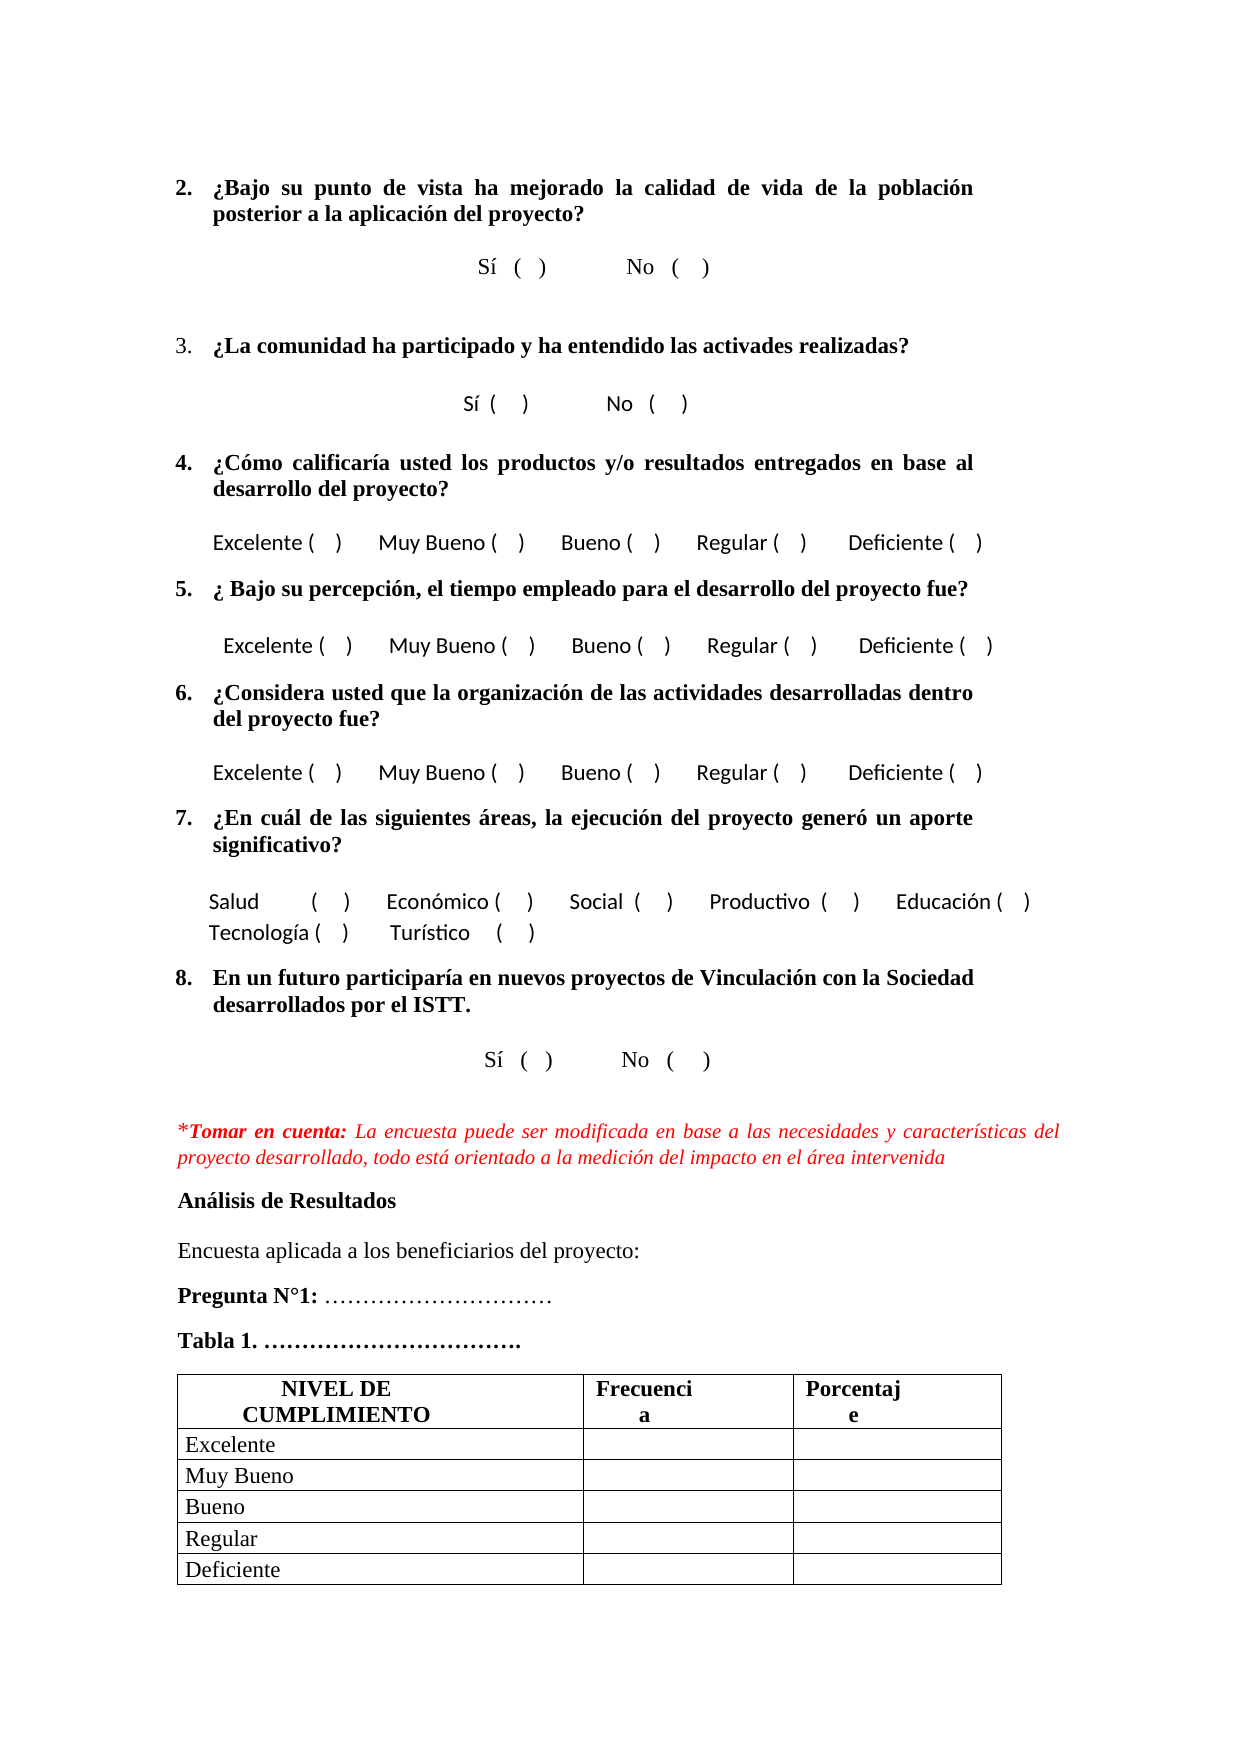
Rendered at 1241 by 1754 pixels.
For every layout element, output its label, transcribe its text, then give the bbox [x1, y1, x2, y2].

table_cell Bueno [178, 1491, 583, 1522]
list ¿En cuál de las siguientes áreas, la ejecución del proyecto generó un aporte significativo? [175, 804, 974, 857]
table_cell [794, 1523, 1001, 1553]
table_cell [584, 1523, 793, 1553]
table_cell [794, 1429, 1001, 1459]
text Excelente ( ) Muy Bueno ( ) Bueno ( ) Regular ( ) Deficiente ( ) [177, 528, 1063, 556]
text Sí ( ) No ( ) [175, 1046, 974, 1072]
table_cell [584, 1491, 793, 1522]
table_cell Regular [178, 1523, 583, 1553]
text Pregunta N°1: ………………………… [177, 1282, 974, 1308]
list En un futuro participaría en nuevos proyectos de Vinculación con la Sociedad desarrollados por el ISTT. [175, 964, 974, 1017]
text Tabla 1. ……………………………. [177, 1327, 974, 1353]
list Sí ( ) No ( ) [213, 253, 974, 279]
table_cell [794, 1460, 1001, 1490]
text Sí ( ) No ( ) [177, 389, 974, 417]
text Salud ( ) Económico ( ) Social ( ) Productivo ( ) Educación ( ) Tecnología ( ) Turístico ( ) [208, 887, 1063, 946]
list ¿Cómo calificaría usted los productos y/o resultados entregados en base al desarrollo del proyecto? [175, 449, 974, 502]
table_cell [584, 1460, 793, 1490]
table_header Frecuencia [584, 1375, 793, 1428]
text Excelente ( ) Muy Bueno ( ) Bueno ( ) Regular ( ) Deficiente ( ) [177, 632, 1063, 660]
text Encuesta aplicada a los beneficiarios del proyecto: [177, 1237, 974, 1263]
table_cell Deficiente [178, 1554, 583, 1584]
table_cell [794, 1491, 1001, 1522]
list ¿Considera usted que la organización de las actividades desarrolladas dentro del proyecto fue? [175, 678, 974, 731]
table_cell Excelente [178, 1429, 583, 1459]
list ¿La comunidad ha participado y ha entendido las activades realizadas? [175, 332, 974, 358]
table_header NIVEL DE CUMPLIMIENTO [178, 1375, 583, 1428]
list ¿ Bajo su percepción, el tiempo empleado para el desarrollo del proyecto fue? [175, 575, 974, 601]
text Excelente ( ) Muy Bueno ( ) Bueno ( ) Regular ( ) Deficiente ( ) [177, 758, 1063, 786]
table_cell Muy Bueno [178, 1460, 583, 1490]
table_cell [584, 1554, 793, 1584]
table_header Porcentaje [794, 1375, 1001, 1428]
list ¿Bajo su punto de vista ha mejorado la calidad de vida de la población posterior a la aplicación del proyecto? [175, 174, 974, 227]
table_cell [584, 1429, 793, 1459]
subtitle Análisis de Resultados [177, 1187, 974, 1214]
text *Tomar en cuenta: La encuesta puede ser modificada en base a las necesidades y características del proyecto desarrollado, todo está orientado a la medición del impacto en el área intervenida [177, 1117, 1063, 1169]
table_cell [794, 1554, 1001, 1584]
